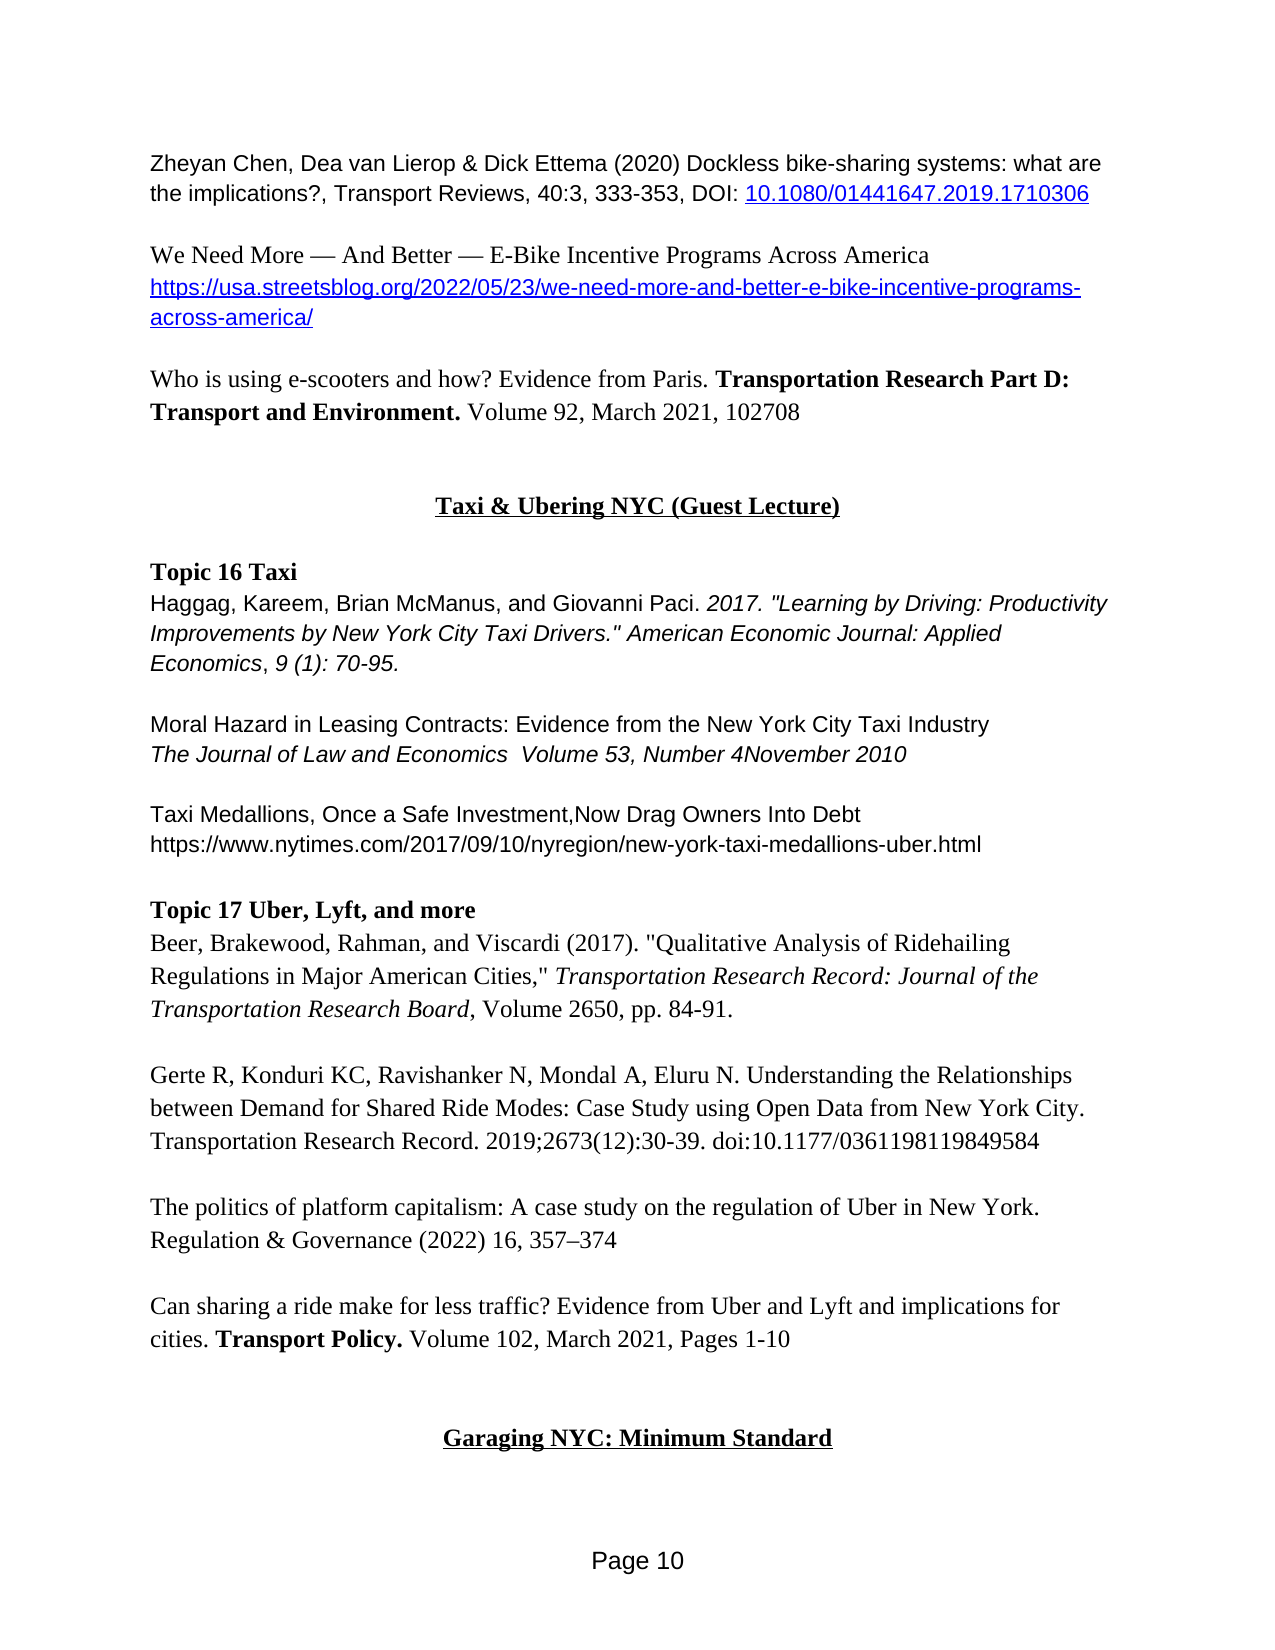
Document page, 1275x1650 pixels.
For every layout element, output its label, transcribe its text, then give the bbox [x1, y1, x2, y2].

text https://usa.streetsblog.org/2022/05/23/we-need-more-and-better-e-bike-incentive-programs-across-america/ [150, 274, 1125, 330]
text Gerte R, Konduri KC, Ravishanker N, Mondal A, Eluru N. Understanding the Relationships between Demand for Shared Ride Modes: Case Study using Open Data from New York City. Transportation Research Record. 2019;2673(12):30-39. doi:10.1177/0361198119849584 [150, 1060, 1125, 1154]
text The politics of platform capitalism: A case study on the regulation of Uber in New York. Regulation & Governance (2022) 16, 357–374 [150, 1192, 1125, 1254]
text Beer, Brakewood, Rahman, and Viscardi (2017). "Qualitative Analysis of Ridehailing Regulations in Major American Cities," Transportation Research Record: Journal of the Transportation Research Board, Volume 2650, pp. 84-91. [150, 928, 1125, 1022]
text Moral Hazard in Leasing Contracts: Evidence from the New York City Taxi Industry [150, 711, 1125, 737]
text Who is using e-scooters and how? Evidence from Paris. Transportation Research Part D: Transport and Environment. Volume 92, March 2021, 102708 [150, 364, 1125, 426]
text https://www.nytimes.com/2017/09/10/nyregion/new-york-taxi-medallions-uber.html [150, 831, 1125, 858]
text Can sharing a ride make for less traffic? Evidence from Uber and Lyft and implications for cities. Transport Policy. Volume 102, March 2021, Pages 1-10 [150, 1291, 1125, 1353]
text Garaging NYC: Minimum Standard [150, 1423, 1125, 1452]
text We Need More — And Better — E-Bike Incentive Programs Across America [150, 241, 1125, 269]
text The Journal of Law and Economics Volume 53, Number 4November 2010 [150, 741, 1125, 767]
text Taxi & Ubering NYC (Guest Lecture) [150, 491, 1125, 519]
text Topic 17 Uber, Lyft, and more [150, 895, 1125, 923]
text Zheyan Chen, Dea van Lierop & Dick Ettema (2020) Dockless bike-sharing systems: what are the implications?, Transport Reviews, 40:3, 333-353, DOI: 10.1080/01441647.2019.1710306 [150, 150, 1125, 207]
text Haggag, Kareem, Brian McManus, and Giovanni Paci. 2017. "Learning by Driving: Productivity Improvements by New York City Taxi Drivers." American Economic Journal: Applied Economics, 9 (1): 70-95. [150, 590, 1125, 677]
text Taxi Medallions, Once a Safe Investment,Now Drag Owners Into Debt [150, 801, 1125, 828]
text Topic 16 Taxi [150, 557, 1125, 586]
